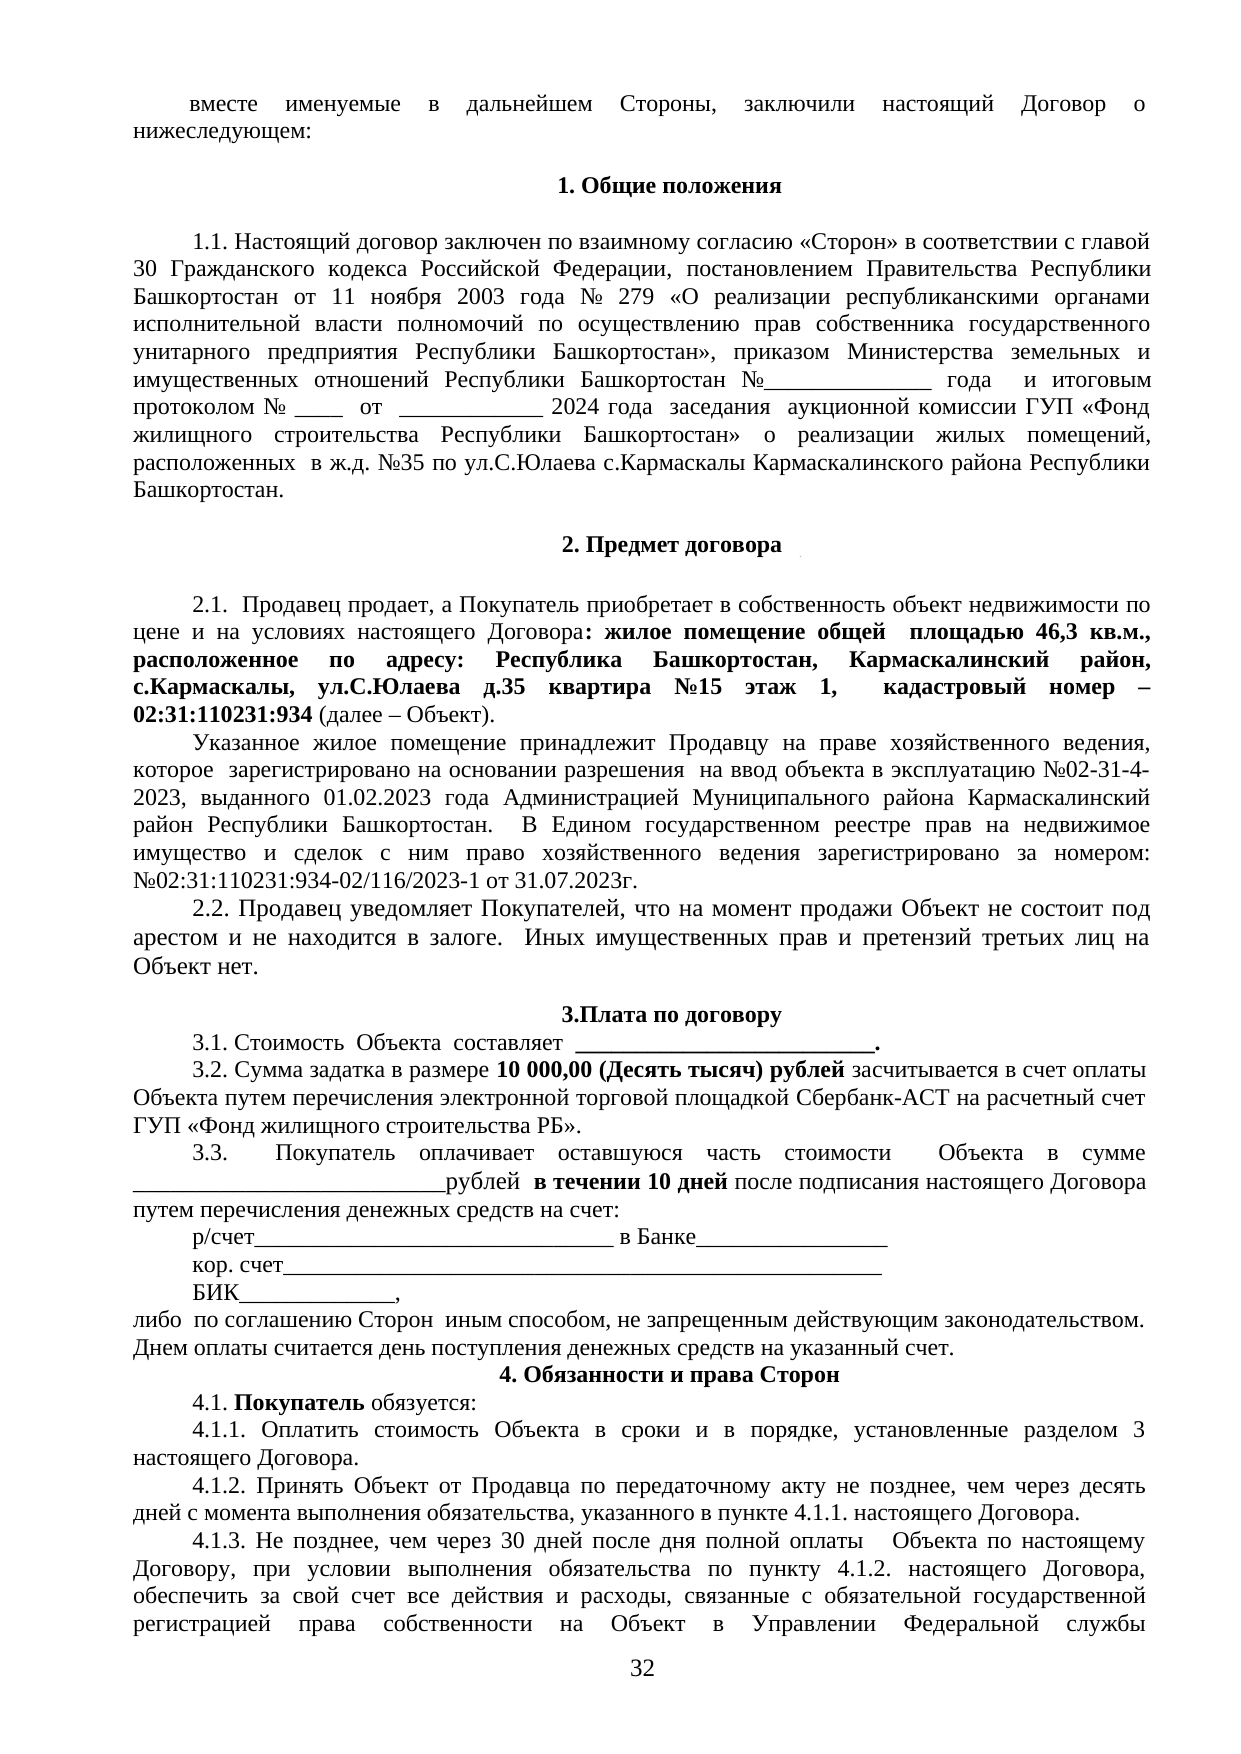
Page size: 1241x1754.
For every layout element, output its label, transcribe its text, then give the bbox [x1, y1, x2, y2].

text кор. счет__________________________________________________ [133, 1250, 1147, 1277]
text 3.2. Сумма задатка в размере 10 000,00 (Десять тысяч) рублей засчитывается в счет оплаты Объекта путем перечисления электронной торговой площадкой Сбербанк-АСТ на расчетный счет ГУП «Фонд жилищного строительства РБ». [133, 1056, 1147, 1138]
text 4.1. Покупатель обязуется: [133, 1388, 1147, 1416]
text Указанное жилое помещение принадлежит Продавцу на праве хозяйственного ведения, которое зарегистрировано на основании разрешения на ввод объекта в эксплуатацию №02-31-4-2023, выданного 01.02.2023 года Администрацией Муниципального района Кармаскалинский район Республики Башкортостан. В Едином государственном реестре прав на недвижимое имущество и сделок с ним право хозяйственного ведения зарегистрировано за номером: №02:31:110231:934-02/116/2023-1 от 31.07.2023г. [133, 728, 1152, 893]
text либо по соглашению Сторон иным способом, не запрещенным действующим законодательством. [133, 1305, 1147, 1333]
text 2. Предмет договора [133, 530, 1152, 558]
text 4.1.1. Оплатить стоимость Объекта в сроки и в порядке, установленные разделом 3 настоящего Договора. [133, 1416, 1147, 1471]
list 3.Плата по договору [133, 1000, 1152, 1028]
text р/счет______________________________ в Банке________________ [133, 1222, 1147, 1250]
text вместе именуемые в дальнейшем Стороны, заключили настоящий Договор о нижеследующем: [133, 89, 1147, 144]
text 1.1. Настоящий договор заключен по взаимному согласию «Сторон» в соответствии с главой 30 Гражданского кодекса Российской Федерации, постановлением Правительства Республики Башкортостан от 11 ноября 2003 года № 279 «О реализации республиканскими органами исполнительной власти полномочий по осуществлению прав собственника государственного унитарного предприятия Республики Башкортостан», приказом Министерства земельных и имущественных отношений Республики Башкортостан №______________ года и итоговым протоколом № ____ от ____________ 2024 года заседания аукционной комиссии ГУП «Фонд жилищного строительства Республики Башкортостан» о реализации жилых помещений, расположенных в ж.д. №35 по ул.С.Юлаева с.Кармаскалы Кармаскалинского района Республики Башкортостан. [133, 227, 1152, 503]
text 3.3. Покупатель оплачивает оставшуюся часть стоимости Объекта в сумме _________________________рублей в течении 10 дней после подписания настоящего Договора путем перечисления денежных средств на счет: [133, 1138, 1147, 1222]
text 1. Общие положения [133, 171, 1147, 199]
text 2.1. Продавец продает, а Покупатель приобретает в собственность объект недвижимости по цене и на условиях настоящего Договора: жилое помещение общей площадью 46,3 кв.м., расположенное по адресу: Республика Башкортостан, Кармаскалинский район, с.Кармаскалы, ул.С.Юлаева д.35 квартира №15 этаж 1, кадастровый номер – 02:31:110231:934 (далее – Объект). [133, 589, 1152, 728]
text 4.1.2. Принять Объект от Продавца по передаточному акту не позднее, чем через десять дней с момента выполнения обязательства, указанного в пункте 4.1.1. настоящего Договора. [133, 1471, 1147, 1526]
text 3.1. Стоимость Объекта составляет _________________________. [133, 1028, 1152, 1056]
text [133, 1526, 1147, 1636]
text БИК_____________, [133, 1277, 1147, 1305]
text Днем оплаты считается день поступления денежных средств на указанный счет. [133, 1333, 1147, 1360]
text 2.2. Продавец уведомляет Покупателей, что на момент продажи Объект не состоит под арестом и не находится в залоге. Иных имущественных прав и претензий третьих лиц на Объект нет. [133, 893, 1152, 979]
text 4. Обязанности и права Сторон [133, 1360, 1147, 1388]
